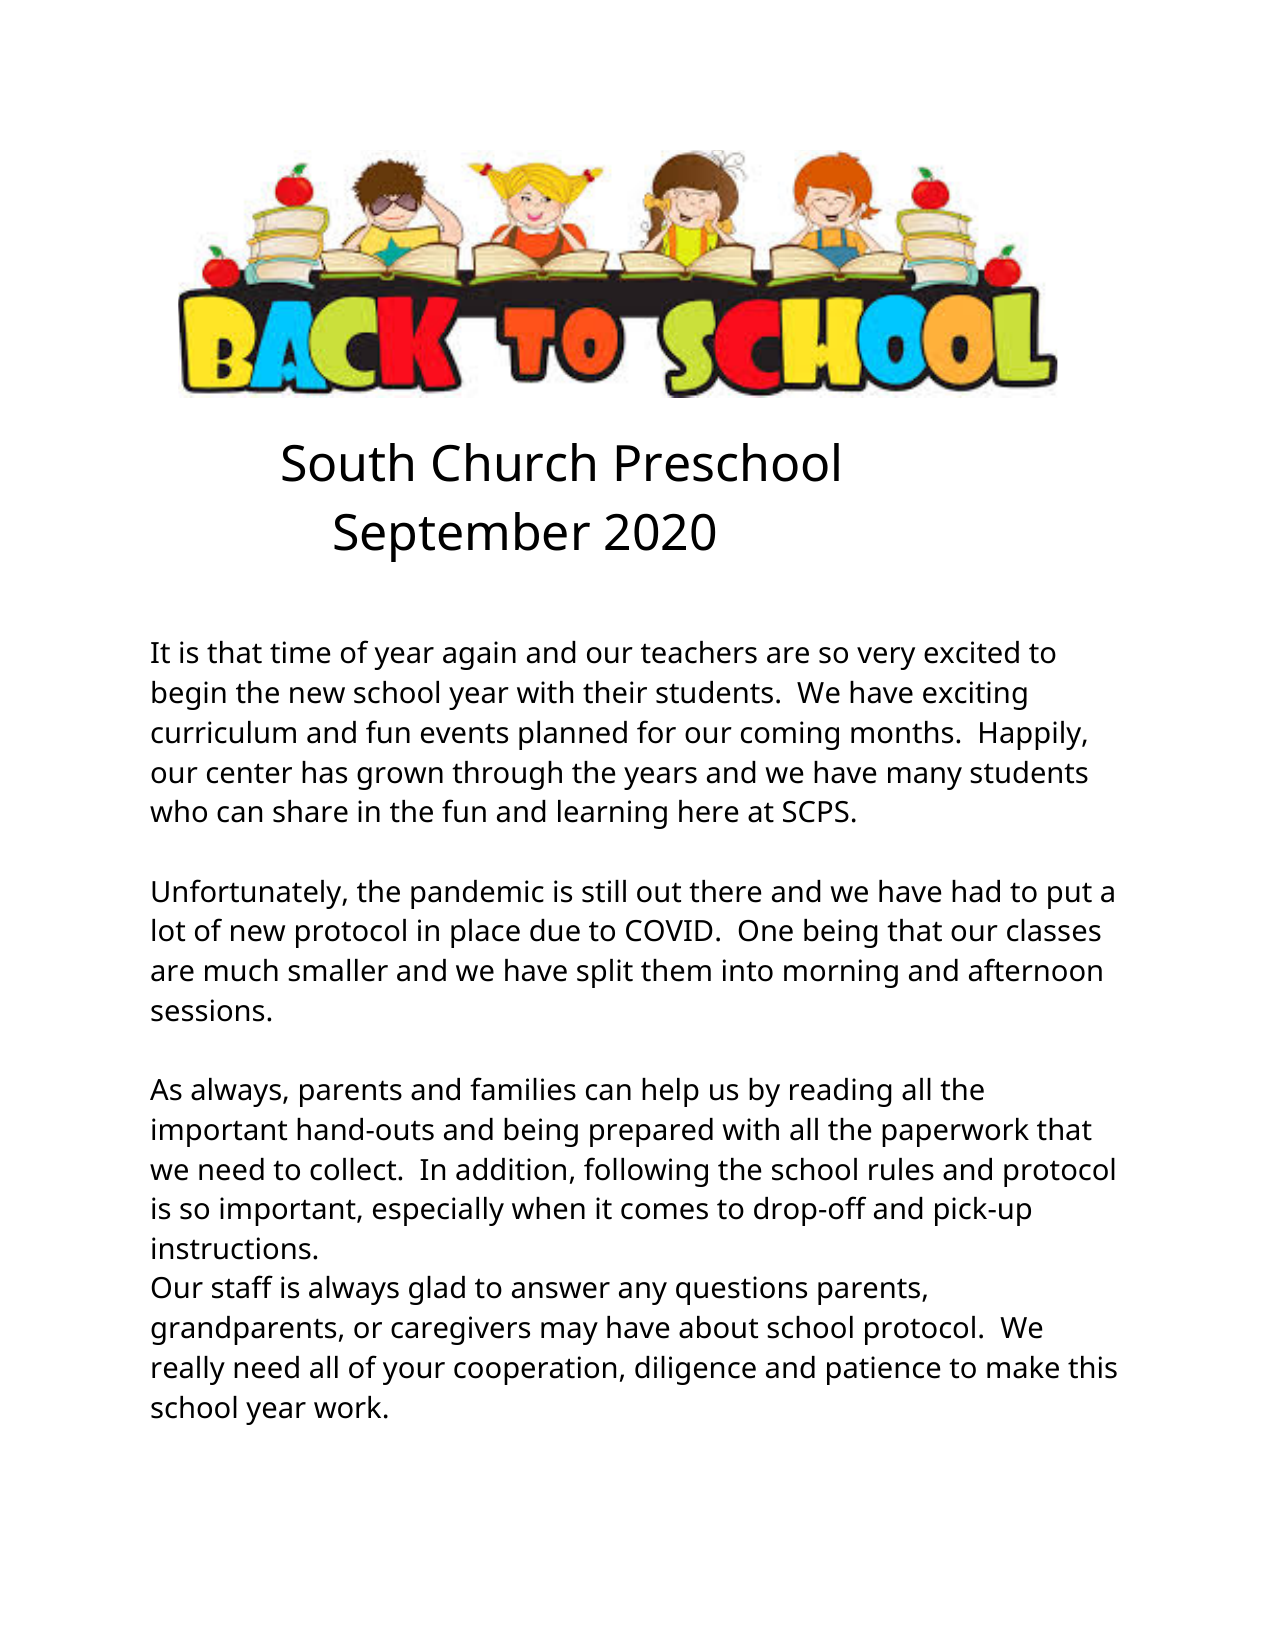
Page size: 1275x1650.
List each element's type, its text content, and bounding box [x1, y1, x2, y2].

text Unfortunately, the pandemic is still out there and we have had to put a lot of new protocol in place due to COVID. One being that our classes are much smaller and we have split them into morning and afternoon sessions. [150, 871, 1125, 1030]
text South Church Preschool [150, 428, 1125, 497]
text Our staff is always glad to answer any questions parents, grandparents, or caregivers may have about school protocol. We really need all of your cooperation, diligence and patience to make this school year work. [150, 1268, 1125, 1427]
text It is that time of year again and our teachers are so very excited to begin the new school year with their students. We have exciting curriculum and fun events planned for our coming months. Happily, our center has grown through the years and we have many students who can share in the fun and learning here at SCPS. [150, 633, 1125, 831]
text September 2020 [150, 497, 1125, 565]
picture [178, 150, 1058, 398]
text As always, parents and families can help us by reading all the important hand-outs and being prepared with all the paperwork that we need to collect. In addition, following the school rules and protocol is so important, especially when it comes to drop-off and pick-up instructions. [150, 1069, 1125, 1268]
